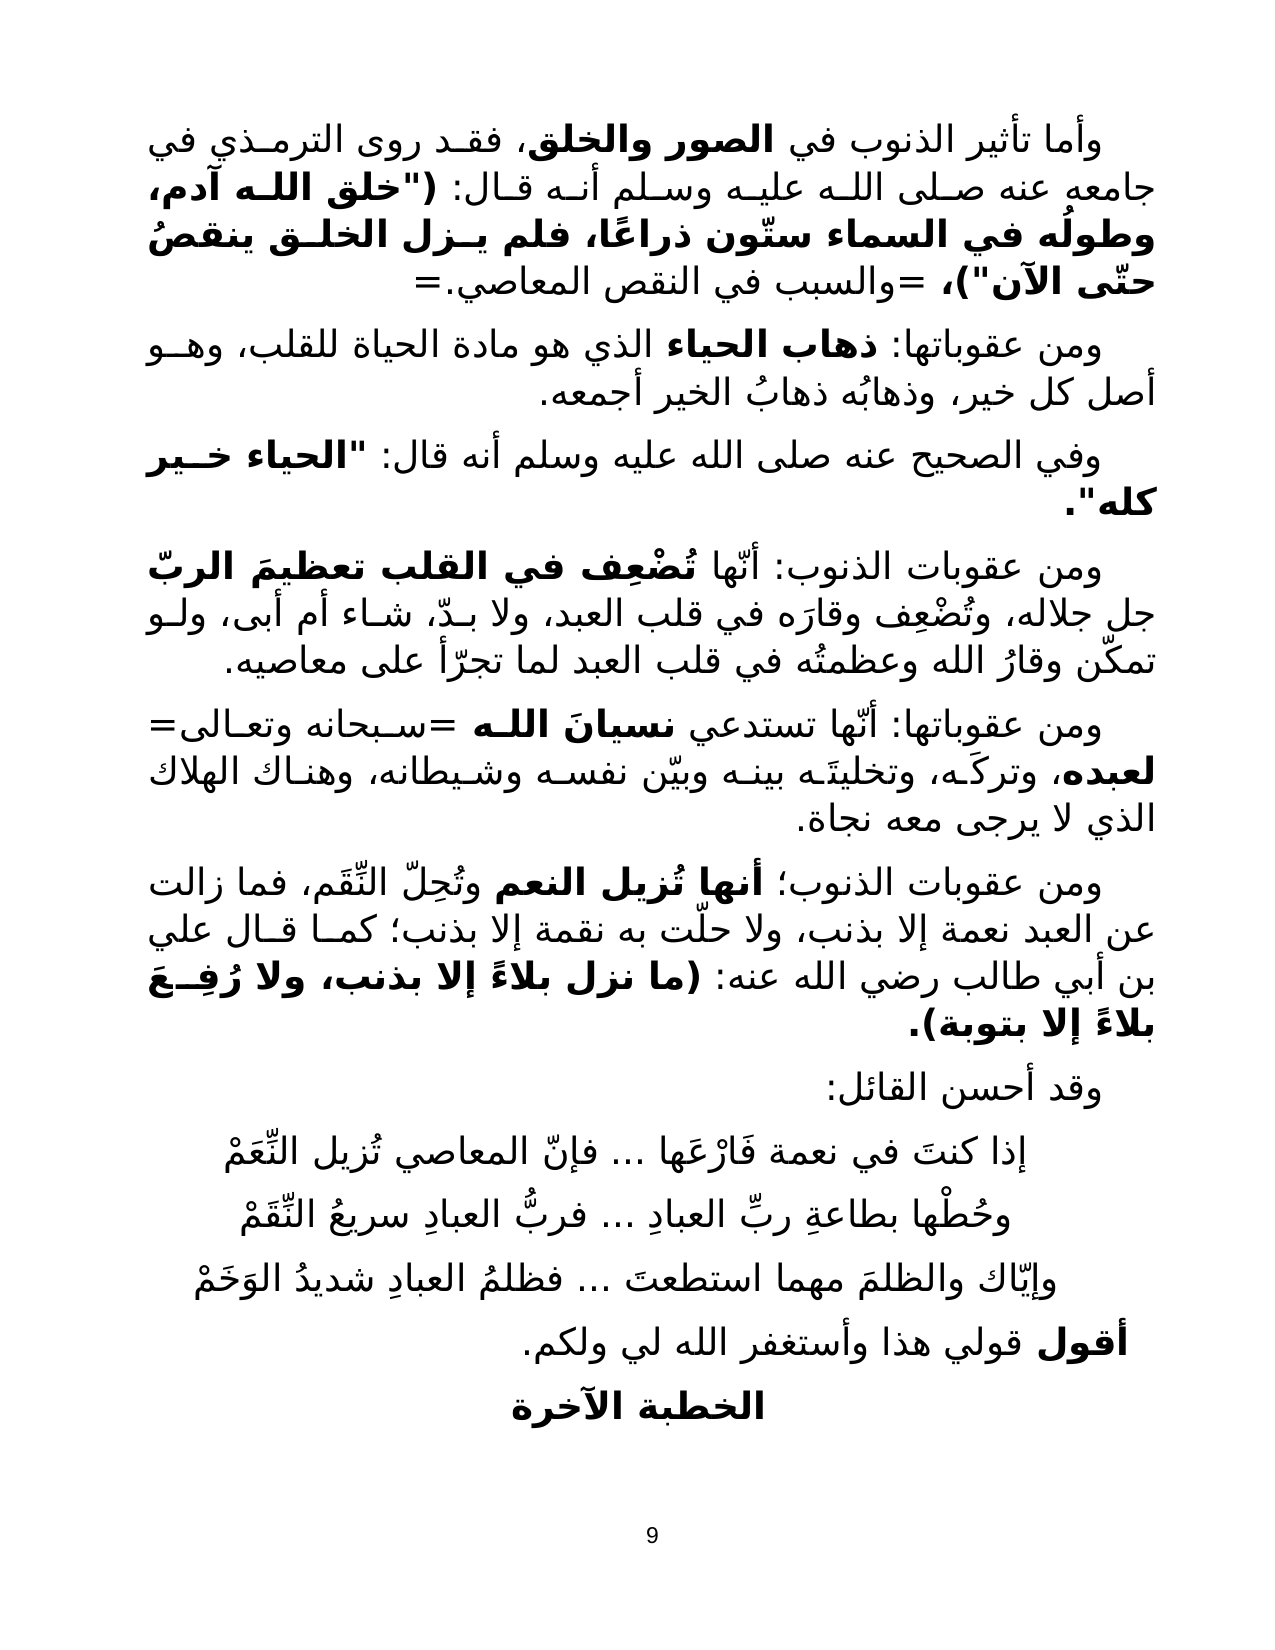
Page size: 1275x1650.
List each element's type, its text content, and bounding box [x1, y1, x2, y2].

text وأما تأثير الذنوب في الصور والخلق، فقد روى الترمذي في جامعه عنه صلى الله عليه وسلم أنه قال: ("خلق الله آدم، وطولُه في السماء ستّون ذراعًا، فلم يزل الخلق ينقصُ حتّى الآن")، =والسبب في النقص المعاصي.= [148, 118, 1157, 303]
text وحُطْها بطاعةِ ربِّ العبادِ ... فربُّ العبادِ سريعُ النِّقَمْ [148, 1193, 1157, 1237]
text الخطبة الآخرة [148, 1384, 1157, 1428]
text وقد أحسن القائل: [148, 1066, 1157, 1109]
text وفي الصحيح عنه صلى الله عليه وسلم أنه قال: "الحياء خير كله". [148, 434, 1157, 525]
text أقول قولي هذا وأستغفر الله لي ولكم. [148, 1321, 1157, 1364]
text ومن عقوبات الذنوب: أنّها تُضْعِف في القلب تعظيمَ الربّ جل جلاله، وتُضْعِف وقارَه في قلب العبد، ولا بدّ، شاء أم أبى، ولو تمكّن وقارُ الله وعظمتُه في قلب العبد لما تجرّأ على معاصيه. [148, 545, 1157, 683]
text ومن عقوباتها: أنّها تستدعي نسيانَ الله =سبحانه وتعالى= لعبده، وتركَه، وتخليتَه بينه وبيّن نفسه وشيطانه، وهناك الهلاك الذي لا يرجى معه نجاة. [148, 703, 1157, 841]
text ومن عقوباتها: ذهاب الحياء الذي هو مادة الحياة للقلب، وهو أصل كل خير، وذهابُه ذهابُ الخير أجمعه. [148, 323, 1157, 414]
text ومن عقوبات الذنوب؛ أنها تُزيل النعم وتُحِلّ النِّقَم، فما زالت عن العبد نعمة إلا بذنب، ولا حلّت به نقمة إلا بذنب؛ كما قال علي بن أبي طالب رضي الله عنه: (ما نزل بلاءً إلا بذنب، ولا رُفِعَ بلاءً إلا بتوبة). [148, 861, 1157, 1046]
text وإيّاك والظلمَ مهما استطعتَ ... فظلمُ العبادِ شديدُ الوَخَمْ [148, 1257, 1157, 1301]
text إذا كنتَ في نعمة فَارْعَها ... فإنّ المعاصي تُزيل النِّعَمْ [148, 1129, 1157, 1173]
